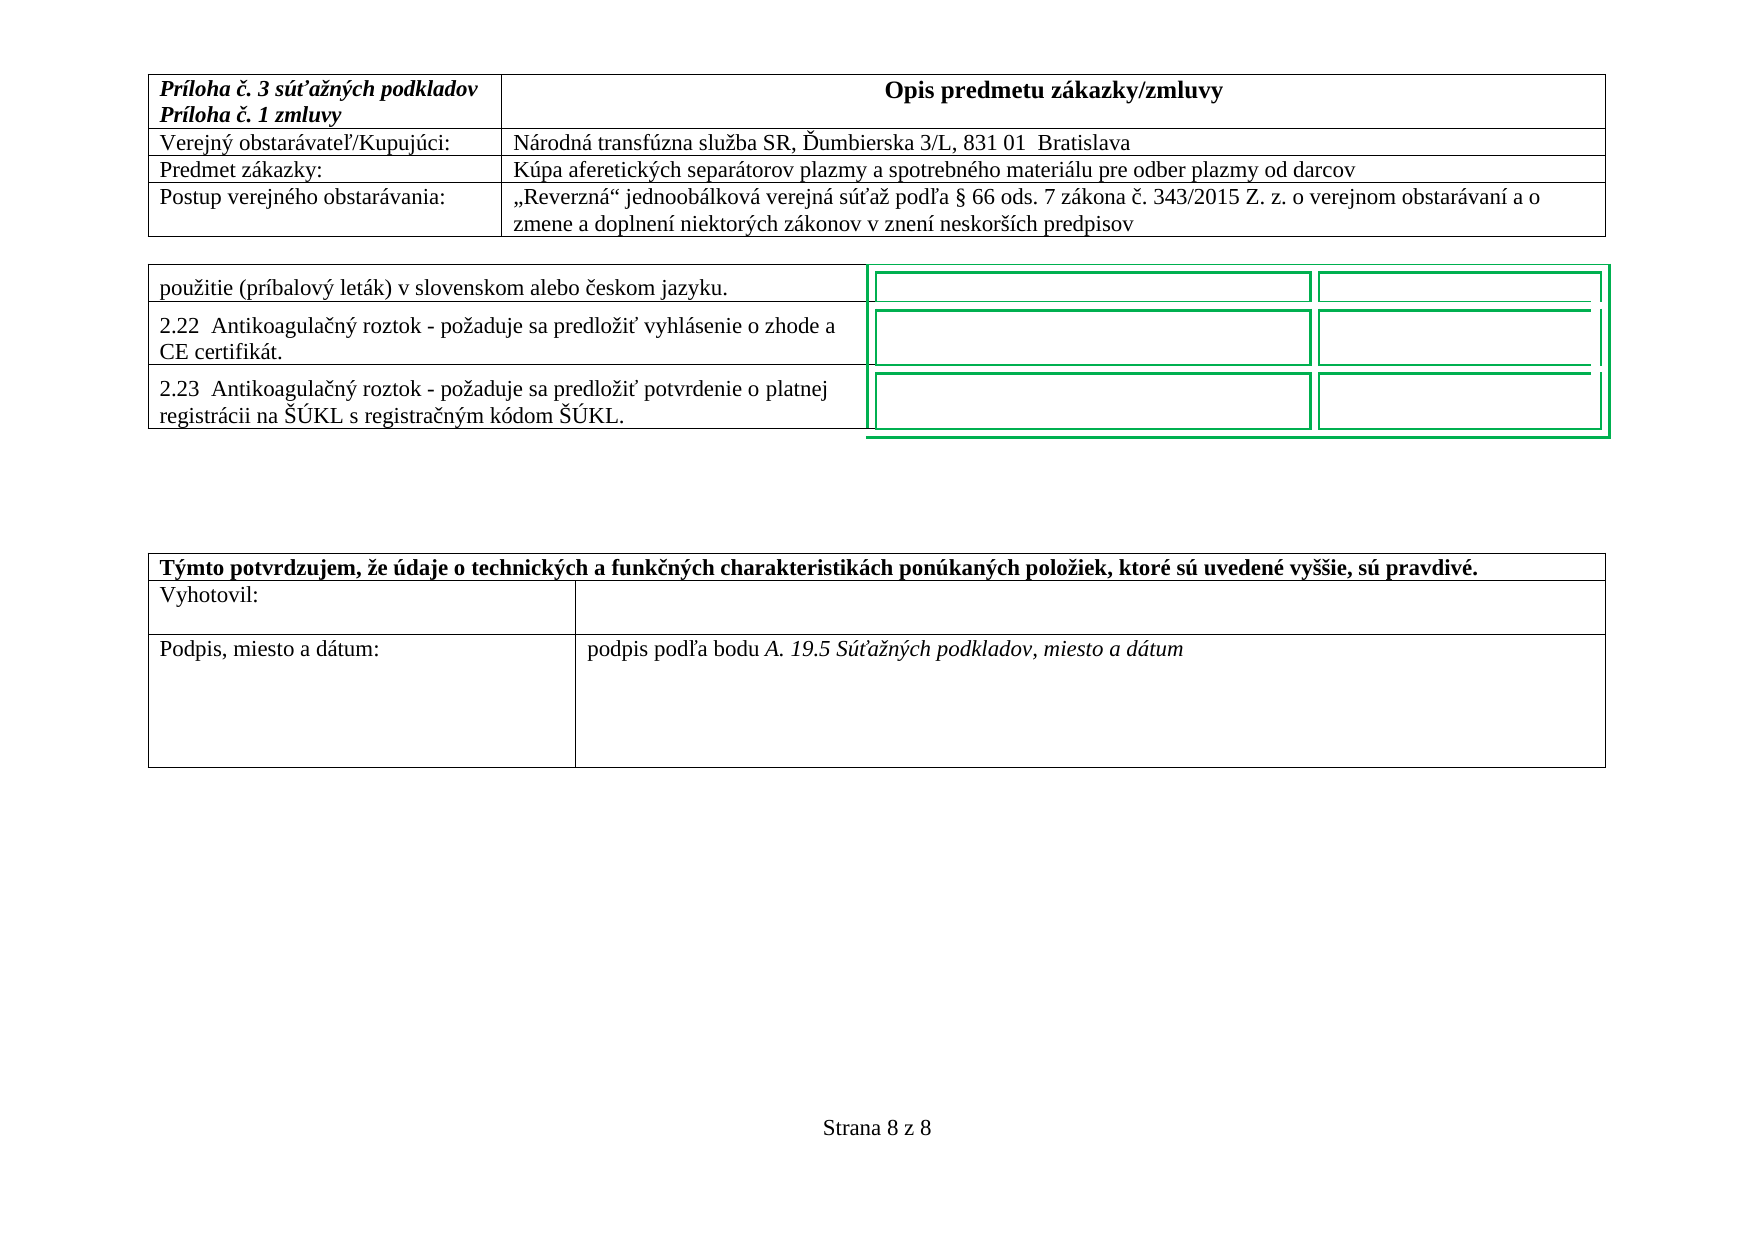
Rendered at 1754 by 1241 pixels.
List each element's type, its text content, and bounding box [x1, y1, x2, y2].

table_cell [1314, 265, 1606, 301]
table_header Týmto potvrdzujem, že údaje o technických a funkčných charakteristikách ponúkaných položiek, ktoré sú uvedené vyššie, sú pravdivé. [149, 554, 1605, 580]
table_cell podpis podľa bodu A. 19.5 Súťažných podkladov, miesto a dátum [576, 635, 1605, 767]
table_cell Podpis, miesto a dátum: [149, 635, 575, 767]
table_cell [576, 581, 1605, 634]
table_cell [871, 265, 1314, 301]
table_cell [871, 301, 1314, 364]
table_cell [149, 265, 866, 301]
table_cell Vyhotovil: [149, 581, 575, 634]
table_cell 2.23 Antikoagulačný roztok - požaduje sa predložiť potvrdenie o platnej registrácii na ŠÚKL s registračným kódom ŠÚKL. [149, 365, 866, 428]
table_cell [1314, 301, 1606, 364]
table_cell [1314, 364, 1606, 428]
table_cell 2.22 Antikoagulačný roztok - požaduje sa predložiť vyhlásenie o zhode a CE certifikát. [149, 302, 866, 364]
table_cell [871, 364, 1314, 428]
